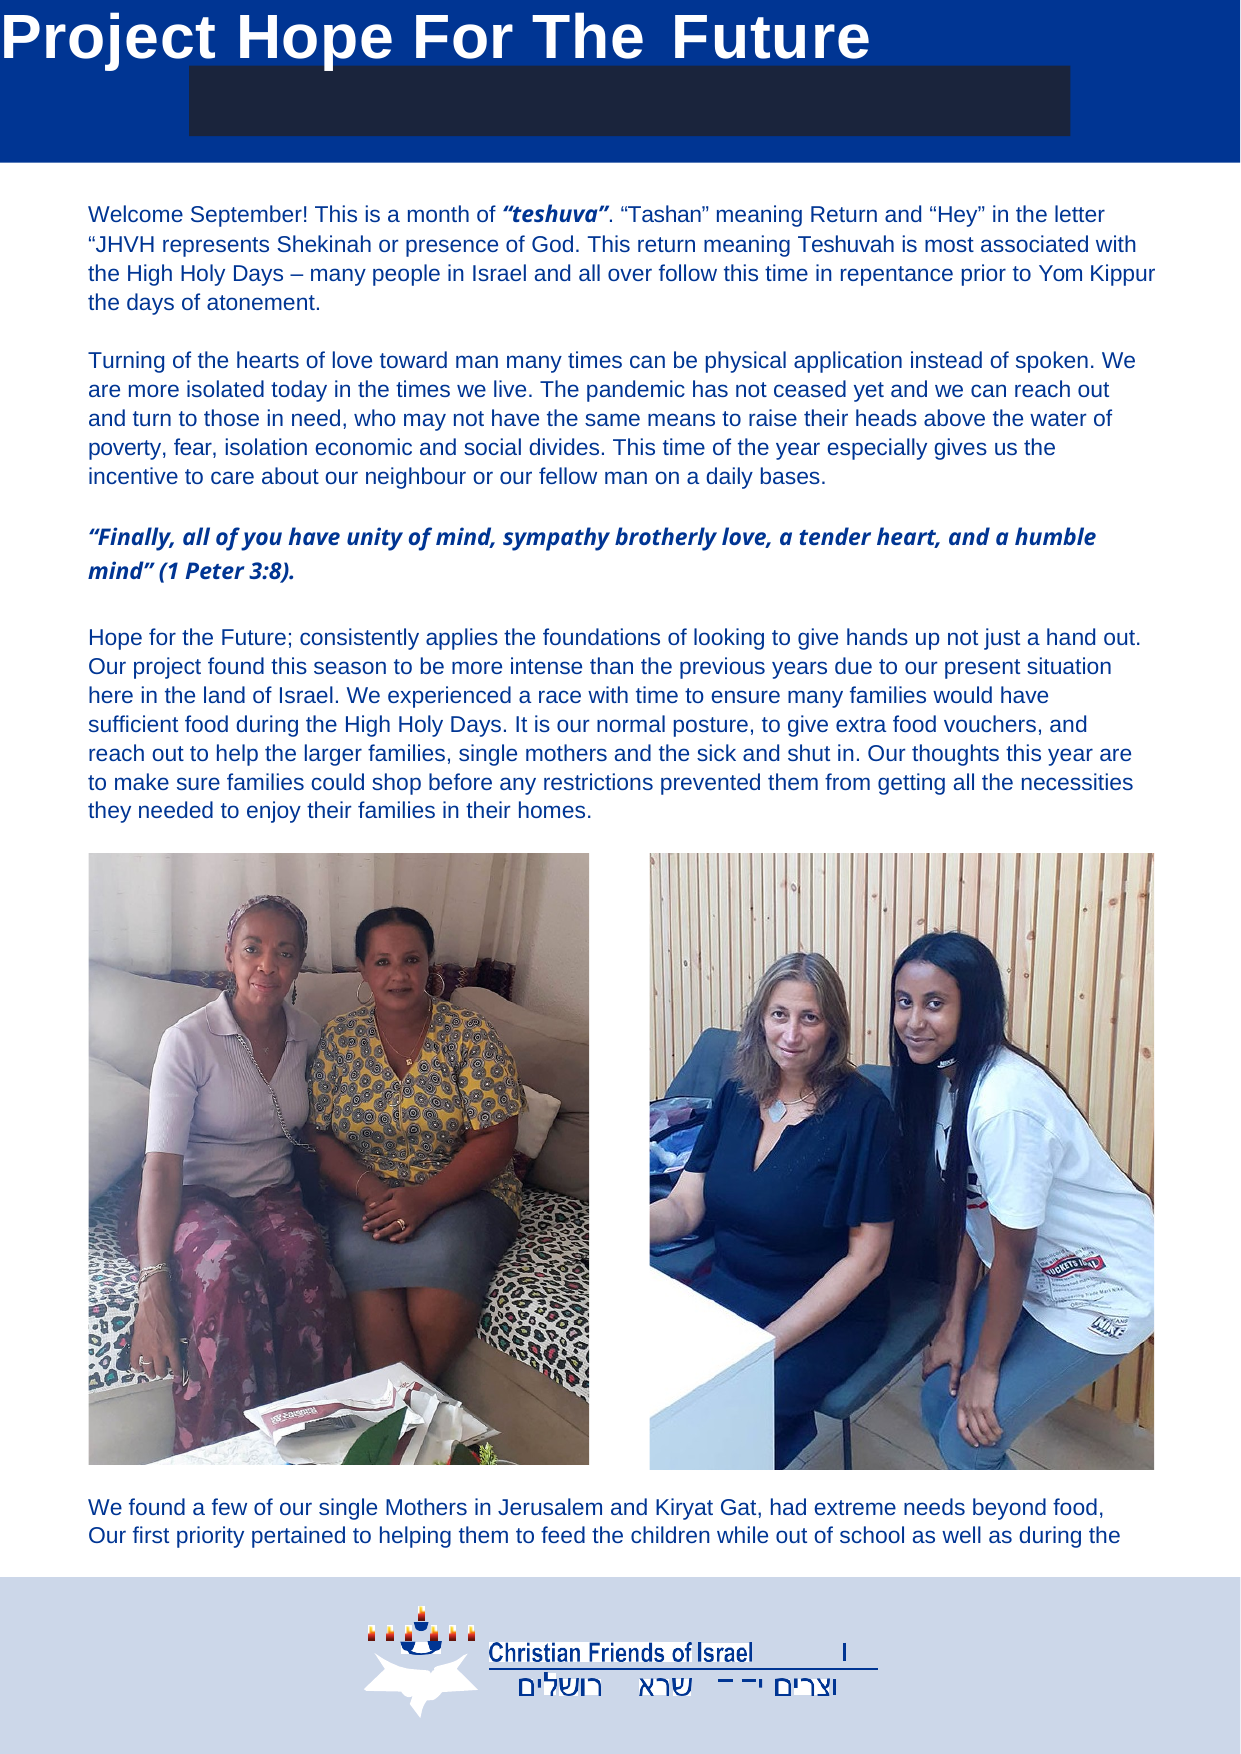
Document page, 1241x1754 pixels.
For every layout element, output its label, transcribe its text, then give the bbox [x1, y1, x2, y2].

picture [581, 1678, 601, 1696]
text We found a few of our single Mothers in Jerusalem and Kiryat Gat, had extreme needs beyond food, Our first priority pertained to helping them to feed the children while out of school as well as during the [88, 1493, 1123, 1549]
picture [418, 1605, 425, 1621]
picture [672, 1678, 692, 1696]
picture [449, 1625, 456, 1641]
picture [639, 1678, 669, 1696]
picture [544, 1672, 557, 1696]
picture [368, 1625, 375, 1641]
picture [519, 1678, 534, 1696]
picture [489, 1642, 692, 1662]
picture [649, 853, 1155, 1470]
text Turning of the hearts of love toward man many times can be physical application instead of spoken. We are more isolated today in the times we live. The pandemic has not ceased yet and we can reach out and turn to those in need, who may not have the same means to raise their heads above the water of poverty, fear, isolation economic and social divides. This time of the year especially gives us the incentive to care about our neighbour or our fellow man on a daily bases. [88, 347, 1146, 489]
picture [468, 1625, 475, 1641]
picture [88, 853, 590, 1465]
text Hope for the Future; consistently applies the foundations of looking to give hands up not just a hand out. Our project found this season to be more intense than the previous years due to our present situation here in the land of Israel. We experienced a race with time to ensure many families would have sufficient food during the High Holy Days. It is our normal posture, to give extra food vouchers, and reach out to help the larger families, single mothers and the sick and shut in. Our thoughts this year are to make sure families could shop before any restrictions prevented them from getting all the necessities they needed to enjoy their families in their homes. [88, 624, 1146, 824]
picture [698, 1642, 752, 1662]
picture [794, 1678, 830, 1696]
subtitle “Finally, all of you have unity of mind, sympathy brotherly love, a tender heart, and a humble mind” (1 Peter 3:8). [88, 521, 1098, 586]
picture [400, 1625, 442, 1655]
text Welcome September! This is a month of “teshuva”. “Tashan” meaning Return and “Hey” in the letter “JHVH represents Shekinah or presence of God. This return meaning Teshuvah is most associated with the High Holy Days – many people in Israel and all over follow this time in repentance prior to Yom Kippur the days of atonement. [88, 197, 1156, 316]
picture [775, 1678, 791, 1696]
picture [559, 1678, 579, 1696]
picture [386, 1625, 394, 1641]
